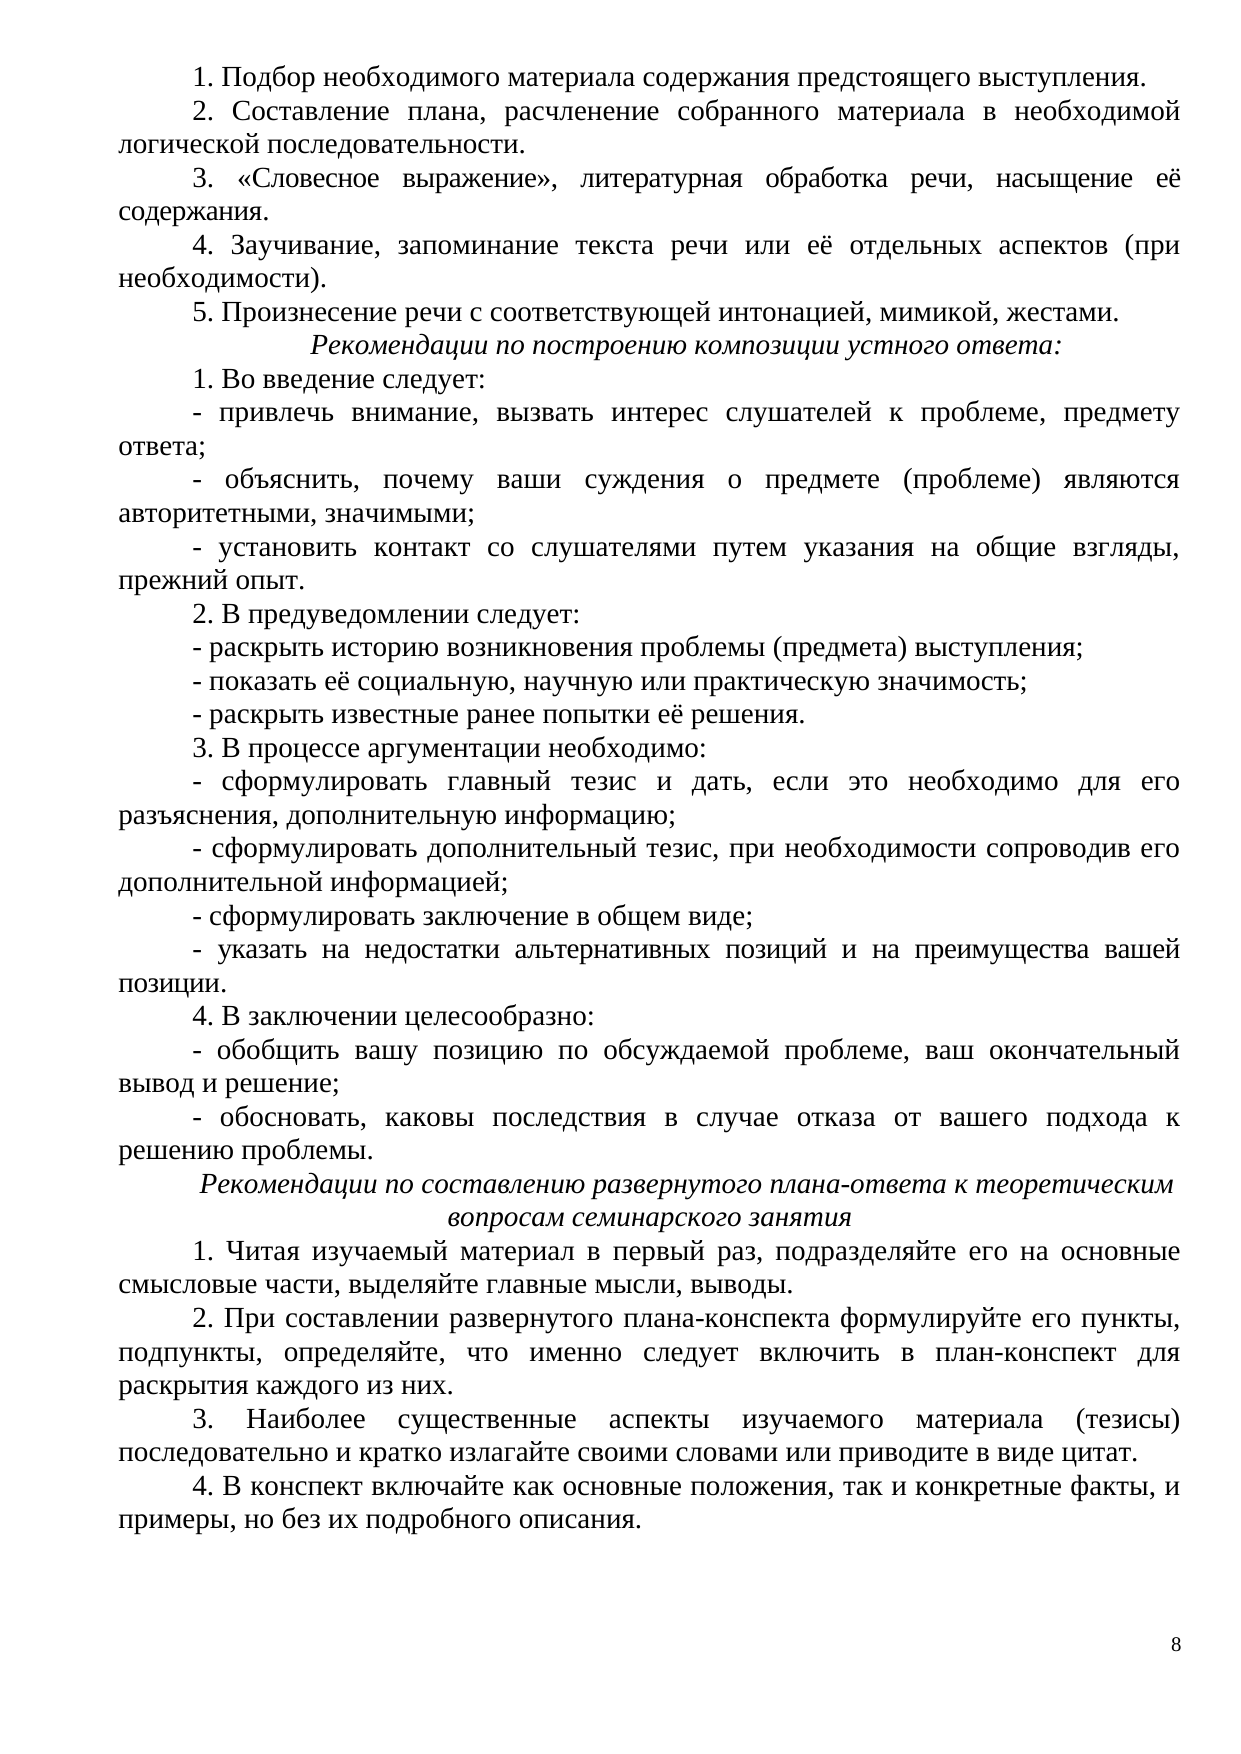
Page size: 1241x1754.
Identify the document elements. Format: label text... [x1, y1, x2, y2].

text - привлечь внимание, вызвать интерес слушателей к проблеме, предмету ответа; [118, 394, 1181, 462]
text - сформулировать заключение в общем виде; [118, 898, 1181, 931]
text 4. Заучивание, запоминание текста речи или её отдельных аспектов (при необходимости). [118, 227, 1181, 294]
text 2. В предуведомлении следует: [118, 596, 1181, 629]
text 1. Читая изучаемый материал в первый раз, подразделяйте его на основные смысловые части, выделяйте главные мысли, выводы. [118, 1233, 1181, 1300]
text 1. Во введение следует: [118, 361, 1181, 394]
text 2. Составление плана, расчленение собранного материала в необходимой логической последовательности. [118, 93, 1181, 160]
text Рекомендации по составлению развернутого плана-ответа к теоретическим вопросам семинарского занятия [118, 1166, 1181, 1233]
text - раскрыть известные ранее попытки её решения. [118, 696, 1181, 730]
text - сформулировать главный тезис и дать, если это необходимо для его разъяснения, дополнительную информацию; [118, 763, 1181, 831]
text - обосновать, каковы последствия в случае отказа от вашего подхода к решению проблемы. [118, 1099, 1181, 1166]
text - раскрыть историю возникновения проблемы (предмета) выступления; [118, 629, 1181, 663]
text 5. Произнесение речи с соответствующей интонацией, мимикой, жестами. [118, 294, 1181, 327]
text - обобщить вашу позицию по обсуждаемой проблеме, ваш окончательный вывод и решение; [118, 1032, 1181, 1099]
text - установить контакт со слушателями путем указания на общие взгляды, прежний опыт. [118, 529, 1181, 596]
text - указать на недостатки альтернативных позиций и на преимущества вашей позиции. [118, 931, 1181, 998]
text 3. Наиболее существенные аспекты изучаемого материала (тезисы) последовательно и кратко излагайте своими словами или приводите в виде цитат. [118, 1401, 1181, 1468]
text - объяснить, почему ваши суждения о предмете (проблеме) являются авторитетными, значимыми; [118, 462, 1181, 529]
text - показать её социальную, научную или практическую значимость; [118, 663, 1181, 696]
text 2. При составлении развернутого плана-конспекта формулируйте его пункты, подпункты, определяйте, что именно следует включить в план-конспект для раскрытия каждого из них. [118, 1300, 1181, 1401]
text 3. «Словесное выражение», литературная обработка речи, насыщение её содержания. [118, 160, 1181, 227]
text 1. Подбор необходимого материала содержания предстоящего выступления. [118, 59, 1181, 93]
text 3. В процессе аргументации необходимо: [118, 730, 1181, 763]
text 4. В заключении целесообразно: [118, 998, 1181, 1032]
text Рекомендации по построению композиции устного ответа: [118, 327, 1181, 361]
text - сформулировать дополнительный тезис, при необходимости сопроводив его дополнительной информацией; [118, 831, 1181, 898]
text 4. В конспект включайте как основные положения, так и конкретные факты, и примеры, но без их подробного описания. [118, 1468, 1181, 1535]
